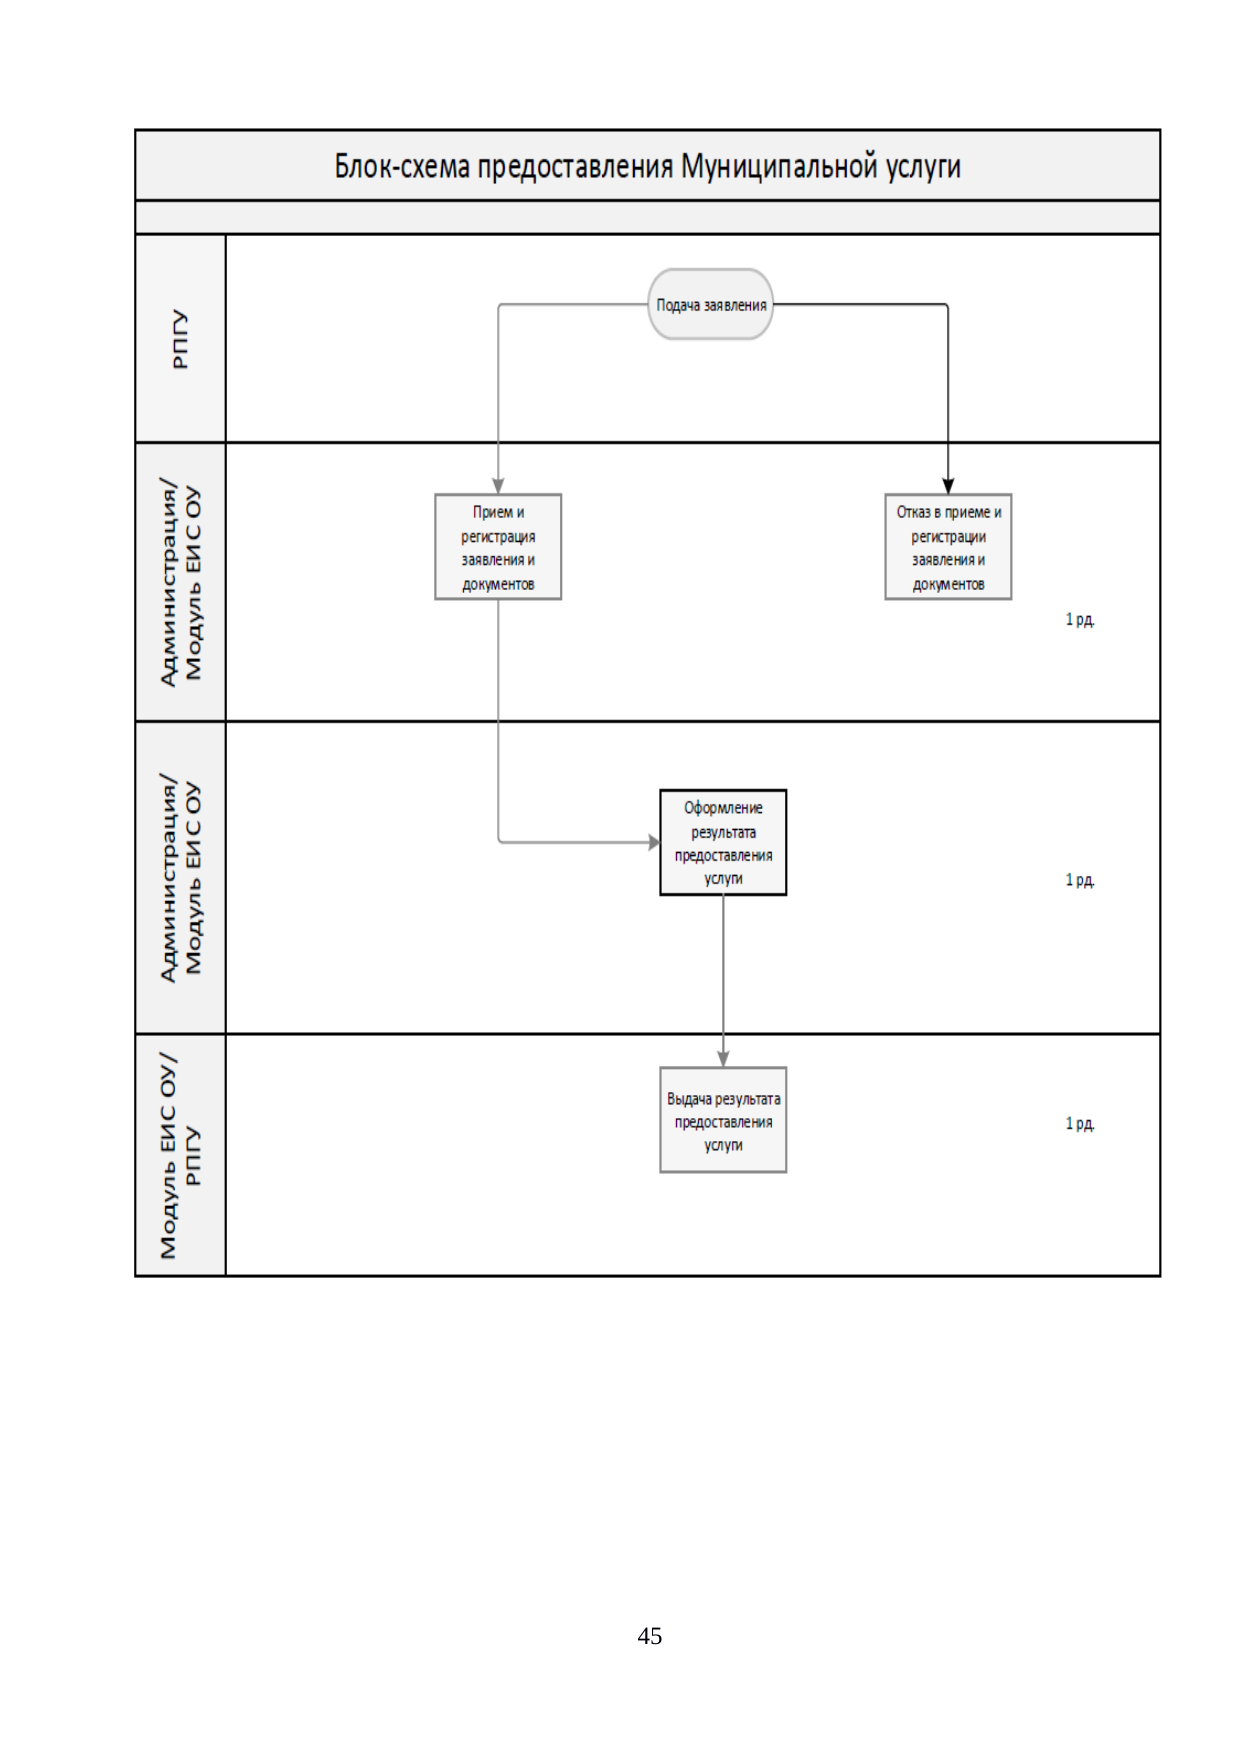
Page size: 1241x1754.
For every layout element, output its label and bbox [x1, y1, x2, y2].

picture [132, 118, 1167, 1281]
